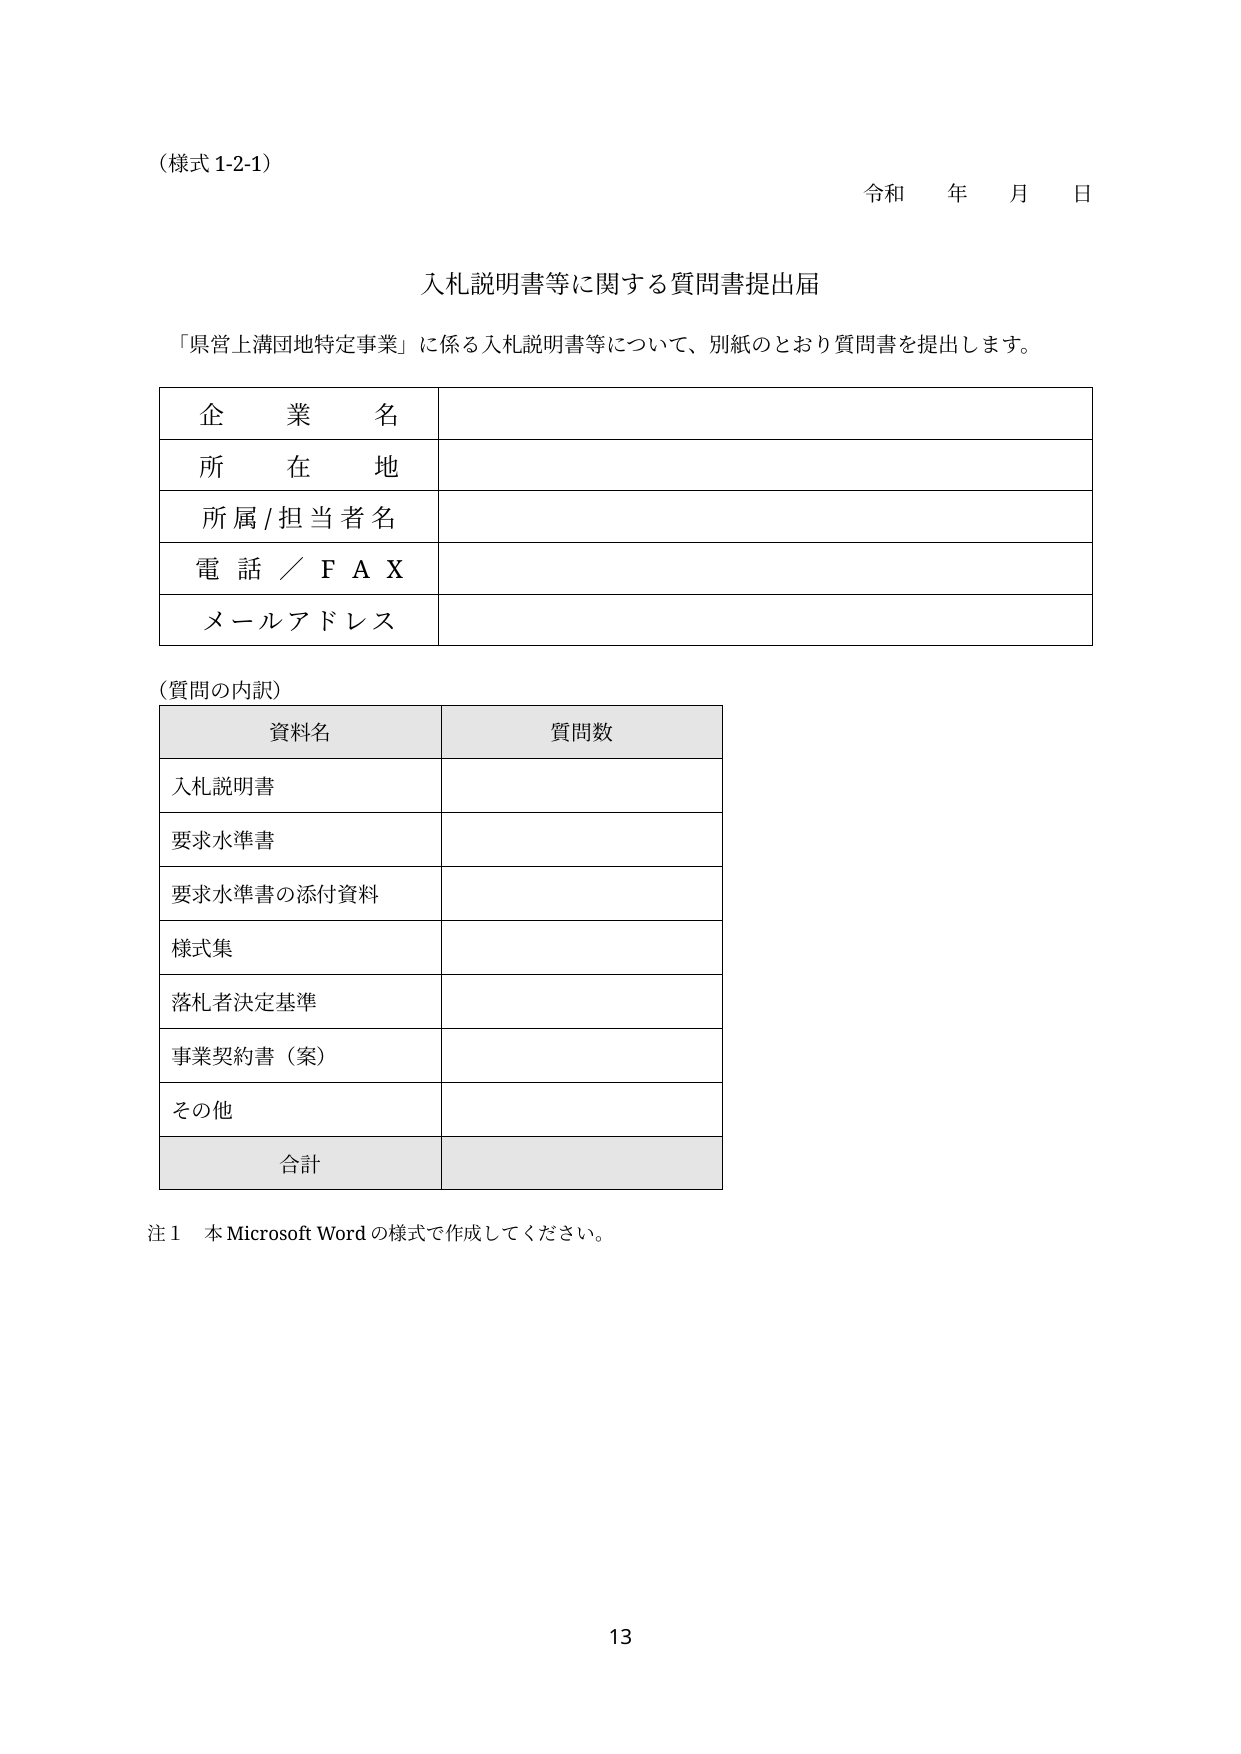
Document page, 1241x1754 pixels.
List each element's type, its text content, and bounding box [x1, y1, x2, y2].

text 入札説明書等に関する質問書提出届 [148, 264, 1092, 301]
text 「県営上溝団地特定事業」に係る入札説明書等について、別紙のとおり質問書を提出します。 [148, 329, 1092, 359]
table_cell 所属/担当者名 [160, 491, 438, 542]
text 令和 年 月 日 [148, 178, 1092, 208]
table_header 質問数 [442, 706, 722, 758]
table_cell 要求水準書 [160, 813, 441, 866]
table_cell メールアドレス [160, 595, 438, 645]
table_header 資料名 [160, 706, 441, 758]
table_cell [442, 975, 722, 1028]
table_cell [442, 1029, 722, 1082]
table_header 企業名 [160, 388, 438, 439]
table_cell [439, 440, 1092, 490]
table_cell 所在地 [160, 440, 438, 490]
table_cell [442, 1083, 722, 1136]
table_cell 合計 [160, 1137, 441, 1189]
table_cell [442, 1137, 722, 1189]
table_cell [439, 543, 1092, 593]
table_cell [439, 595, 1092, 645]
table_cell その他 [160, 1083, 441, 1136]
table_header [439, 388, 1092, 439]
table_cell 事業契約書（案） [160, 1029, 441, 1082]
text （質問の内訳） [148, 674, 1092, 704]
table_cell 落札者決定基準 [160, 975, 441, 1028]
table_cell 様式集 [160, 921, 441, 974]
table_cell 入札説明書 [160, 759, 441, 812]
table_cell 要求水準書の添付資料 [160, 867, 441, 920]
table_cell [442, 759, 722, 812]
table_cell [439, 491, 1092, 542]
table_cell [442, 867, 722, 920]
table_cell [442, 813, 722, 866]
table_cell 電話／FAX [160, 543, 438, 593]
text （様式1-2-1） [148, 148, 1092, 178]
table_cell [442, 921, 722, 974]
text 注１ 本Microsoft Wordの様式で作成してください。 [148, 1219, 1092, 1246]
